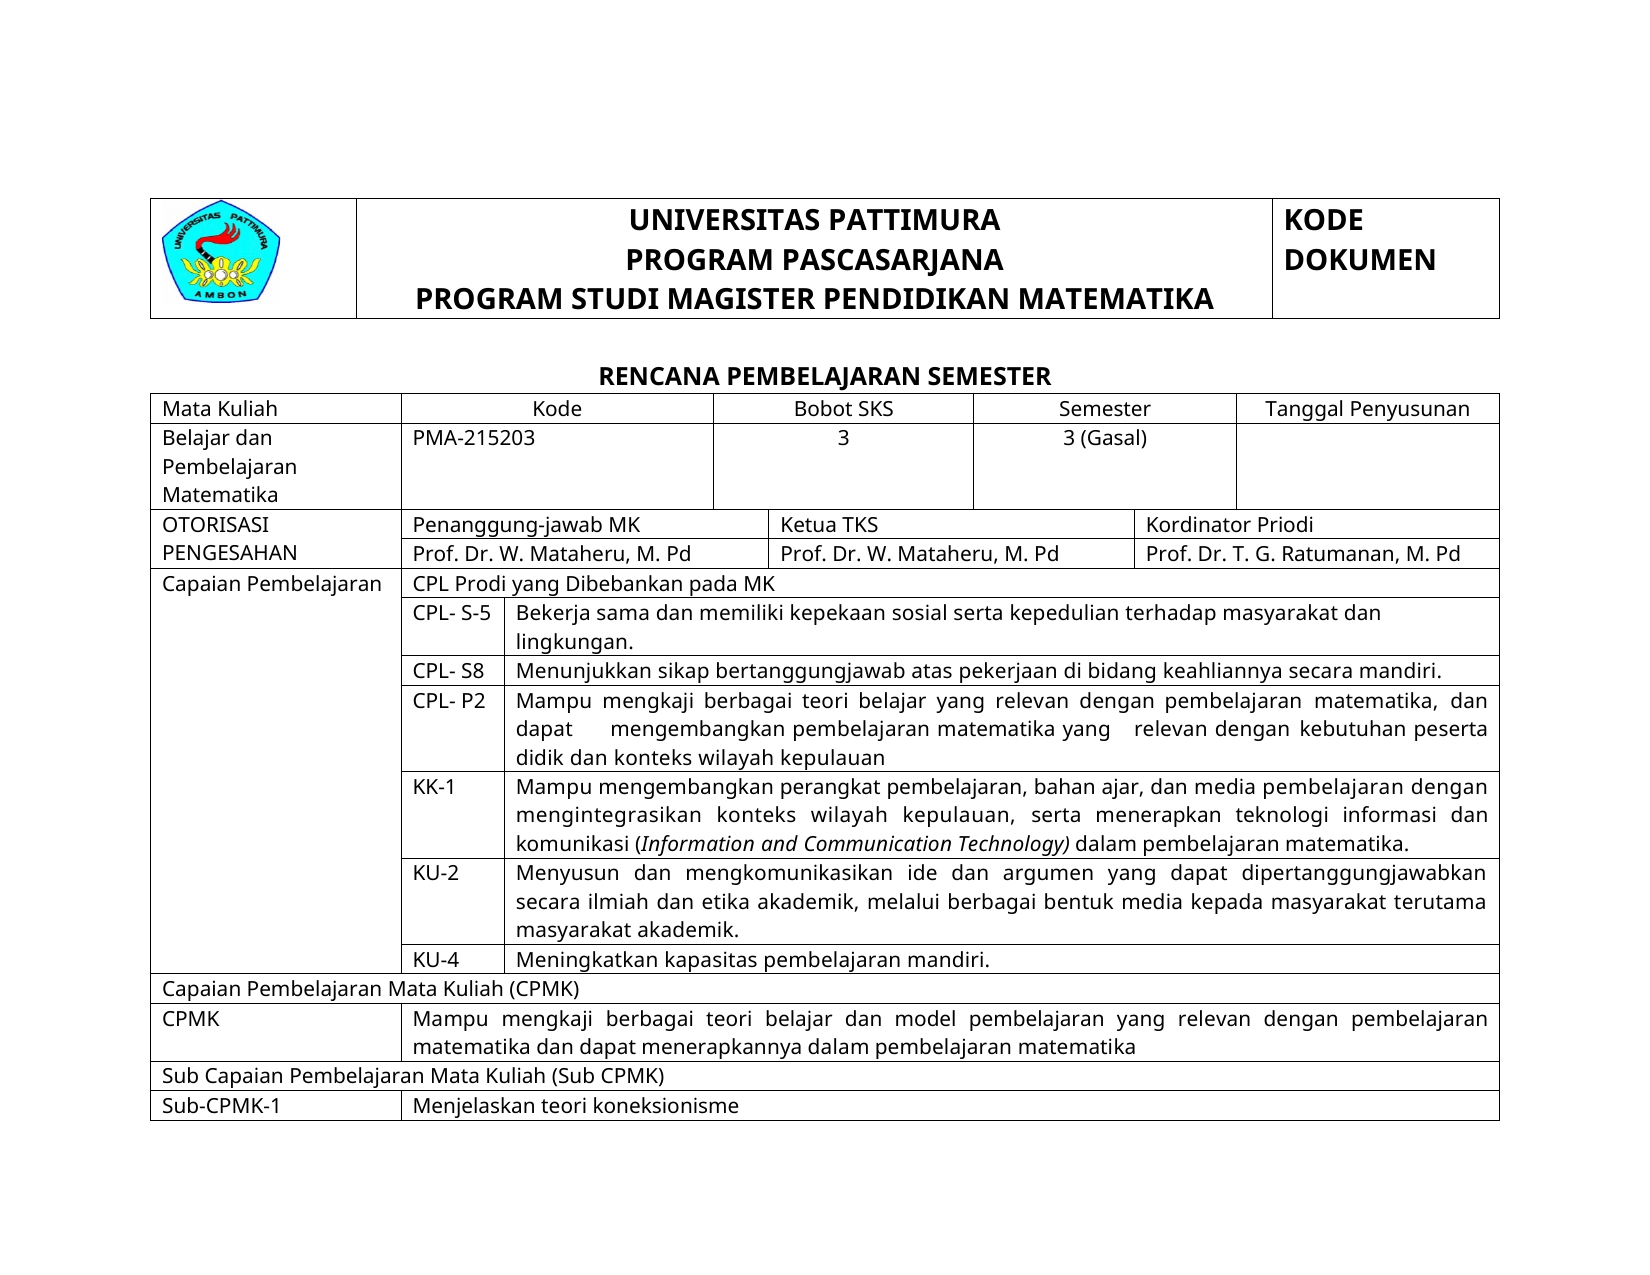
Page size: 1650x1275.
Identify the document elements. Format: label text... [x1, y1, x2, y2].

text RENCANA PEMBELAJARAN SEMESTER [150, 359, 1500, 393]
table_cell Menunjukkan sikap bertanggungjawab atas pekerjaan di bidang keahliannya secara mandiri. [505, 656, 1499, 685]
picture [161, 199, 281, 304]
table_cell Meningkatkan kapasitas pembelajaran mandiri. [505, 945, 1499, 973]
table_header Bobot SKS [714, 394, 973, 422]
table_cell Prof. Dr. W. Mataheru, M. Pd [402, 539, 768, 568]
table_cell Prof. Dr. T. G. Ratumanan, M. Pd [1135, 539, 1499, 568]
table_cell KK-1 [402, 772, 504, 857]
table_cell Mampu mengembangkan perangkat pembelajaran, bahan ajar, dan media pembelajaran dengan mengintegrasikan konteks wilayah kepulauan, serta menerapkan teknologi informasi dan komunikasi (Information and Communication Technology) dalam pembelajaran matematika. [505, 772, 1499, 857]
table_header KODE DOKUMEN [1273, 199, 1499, 318]
table_cell Menyusun dan mengkomunikasikan ide dan argumen yang dapat dipertanggungjawabkan secara ilmiah dan etika akademik, melalui berbagai bentuk media kepada masyarakat terutama masyarakat akademik. [505, 859, 1499, 944]
table_header Kode [402, 394, 713, 422]
table_cell Kordinator Priodi [1135, 510, 1499, 538]
table_cell Menjelaskan teori koneksionisme [402, 1091, 1499, 1119]
table_cell CPMK [151, 1004, 401, 1061]
table_cell OTORISASI PENGESAHAN [151, 510, 401, 568]
table_cell Belajar dan Pembelajaran Matematika [151, 424, 401, 509]
table_header Semester [974, 394, 1236, 422]
table_cell Capaian Pembelajaran Mata Kuliah (CPMK) [151, 974, 1499, 1003]
table_cell Sub-CPMK-1 [151, 1091, 401, 1119]
table_cell Capaian Pembelajaran [151, 569, 401, 973]
table_cell Prof. Dr. W. Mataheru, M. Pd [769, 539, 1134, 568]
table_cell [1237, 424, 1499, 509]
table_cell CPL- S8 [402, 656, 504, 685]
table_cell CPL- P2 [402, 686, 504, 771]
table_cell Mampu mengkaji berbagai teori belajar yang relevan dengan pembelajaran matematika, dan dapat mengembangkan pembelajaran matematika yang relevan dengan kebutuhan peserta didik dan konteks wilayah kepulauan [505, 686, 1499, 771]
table_header Tanggal Penyusunan [1237, 394, 1499, 422]
table_header [151, 199, 356, 318]
table_cell KU-2 [402, 859, 504, 944]
table_cell Mampu mengkaji berbagai teori belajar dan model pembelajaran yang relevan dengan pembelajaran matematika dan dapat menerapkannya dalam pembelajaran matematika [402, 1004, 1499, 1061]
table_cell CPL Prodi yang Dibebankan pada MK [402, 569, 1499, 597]
table_cell 3 (Gasal) [974, 424, 1236, 509]
table_cell Bekerja sama dan memiliki kepekaan sosial serta kepedulian terhadap masyarakat dan lingkungan. [505, 598, 1499, 655]
table_cell Sub Capaian Pembelajaran Mata Kuliah (Sub CPMK) [151, 1062, 1499, 1090]
table_cell PMA-215203 [402, 424, 713, 509]
table_cell Ketua TKS [769, 510, 1134, 538]
table_cell Penanggung-jawab MK [402, 510, 768, 538]
table_header Mata Kuliah [151, 394, 401, 422]
table_cell KU-4 [402, 945, 504, 973]
table_cell CPL- S-5 [402, 598, 504, 655]
table_cell 3 [714, 424, 973, 509]
table_header UNIVERSITAS PATTIMURA PROGRAM PASCASARJANA PROGRAM STUDI MAGISTER PENDIDIKAN MATEMATIKA [357, 199, 1272, 318]
